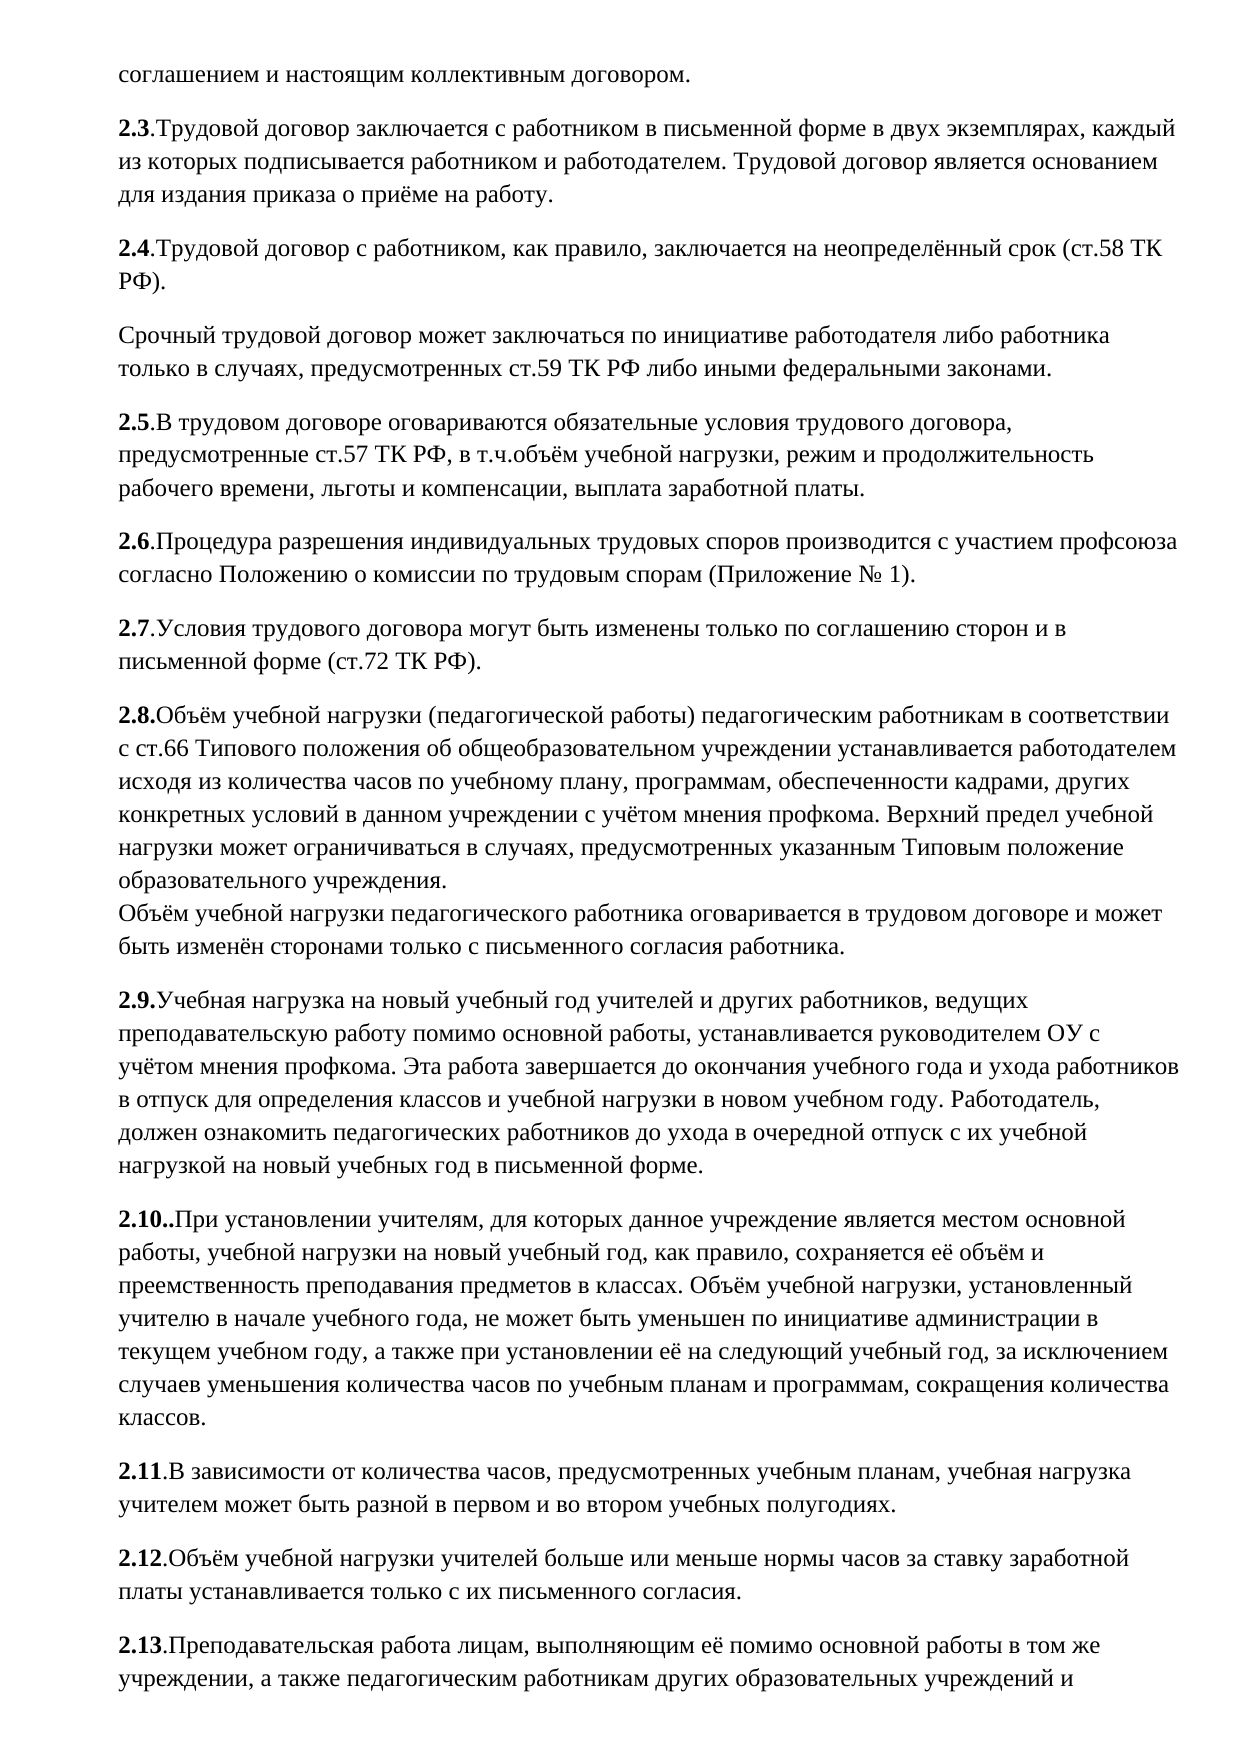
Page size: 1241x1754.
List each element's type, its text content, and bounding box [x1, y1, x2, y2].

text 2.8.Объём учебной нагрузки (педагогической работы) педагогическим работникам в соответствии с ст.66 Типового положения об общеобразовательном учреждении устанавливается работодателем исходя из количества часов по учебному плану, программам, обеспеченности кадрами, других конкретных условий в данном учреждении с учётом мнения профкома. Верхний предел учебной нагрузки может ограничиваться в случаях, предусмотренных указанным Типовым положение образовательного учреждения. Объём учебной нагрузки педагогического работника оговаривается в трудовом договоре и может быть изменён сторонами только с письменного согласия работника. [118, 700, 1181, 960]
text 2.5.В трудовом договоре оговариваются обязательные условия трудового договора, предусмотренные ст.57 ТК РФ, в т.ч.объём учебной нагрузки, режим и продолжительность рабочего времени, льготы и компенсации, выплата заработной платы. [118, 407, 1181, 501]
text 2.7.Условия трудового договора могут быть изменены только по соглашению сторон и в письменной форме (ст.72 ТК РФ). [118, 613, 1181, 675]
text соглашением и настоящим коллективным договором. [118, 59, 1181, 88]
text Срочный трудовой договор может заключаться по инициативе работодателя либо работника только в случаях, предусмотренных ст.59 ТК РФ либо иными федеральными законами. [118, 320, 1181, 381]
text 2.6.Процедура разрешения индивидуальных трудовых споров производится с участием профсоюза согласно Положению о комиссии по трудовым спорам (Приложение № 1). [118, 526, 1181, 588]
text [118, 1630, 1181, 1692]
text 2.10..При установлении учителям, для которых данное учреждение является местом основной работы, учебной нагрузки на новый учебный год, как правило, сохраняется её объём и преемственность преподавания предметов в классах. Объём учебной нагрузки, установленный учителю в начале учебного года, не может быть уменьшен по инициативе администрации в текущем учебном году, а также при установлении её на следующий учебный год, за исключением случаев уменьшения количества часов по учебным планам и программам, сокращения количества классов. [118, 1204, 1181, 1431]
text 2.3.Трудовой договор заключается с работником в письменной форме в двух экземплярах, каждый из которых подписывается работником и работодателем. Трудовой договор является основанием для издания приказа о приёме на работу. [118, 113, 1181, 208]
text 2.12.Объём учебной нагрузки учителей больше или меньше нормы часов за ставку заработной платы устанавливается только с их письменного согласия. [118, 1543, 1181, 1605]
text 2.9.Учебная нагрузка на новый учебный год учителей и других работников, ведущих преподавательскую работу помимо основной работы, устанавливается руководителем ОУ с учётом мнения профкома. Эта работа завершается до окончания учебного года и ухода работников в отпуск для определения классов и учебной нагрузки в новом учебном году. Работодатель, должен ознакомить педагогических работников до ухода в очередной отпуск с их учебной нагрузкой на новый учебных год в письменной форме. [118, 985, 1181, 1179]
text 2.4.Трудовой договор с работником, как правило, заключается на неопределённый срок (ст.58 ТК РФ). [118, 233, 1181, 294]
text 2.11.В зависимости от количества часов, предусмотренных учебным планам, учебная нагрузка учителем может быть разной в первом и во втором учебных полугодиях. [118, 1456, 1181, 1518]
